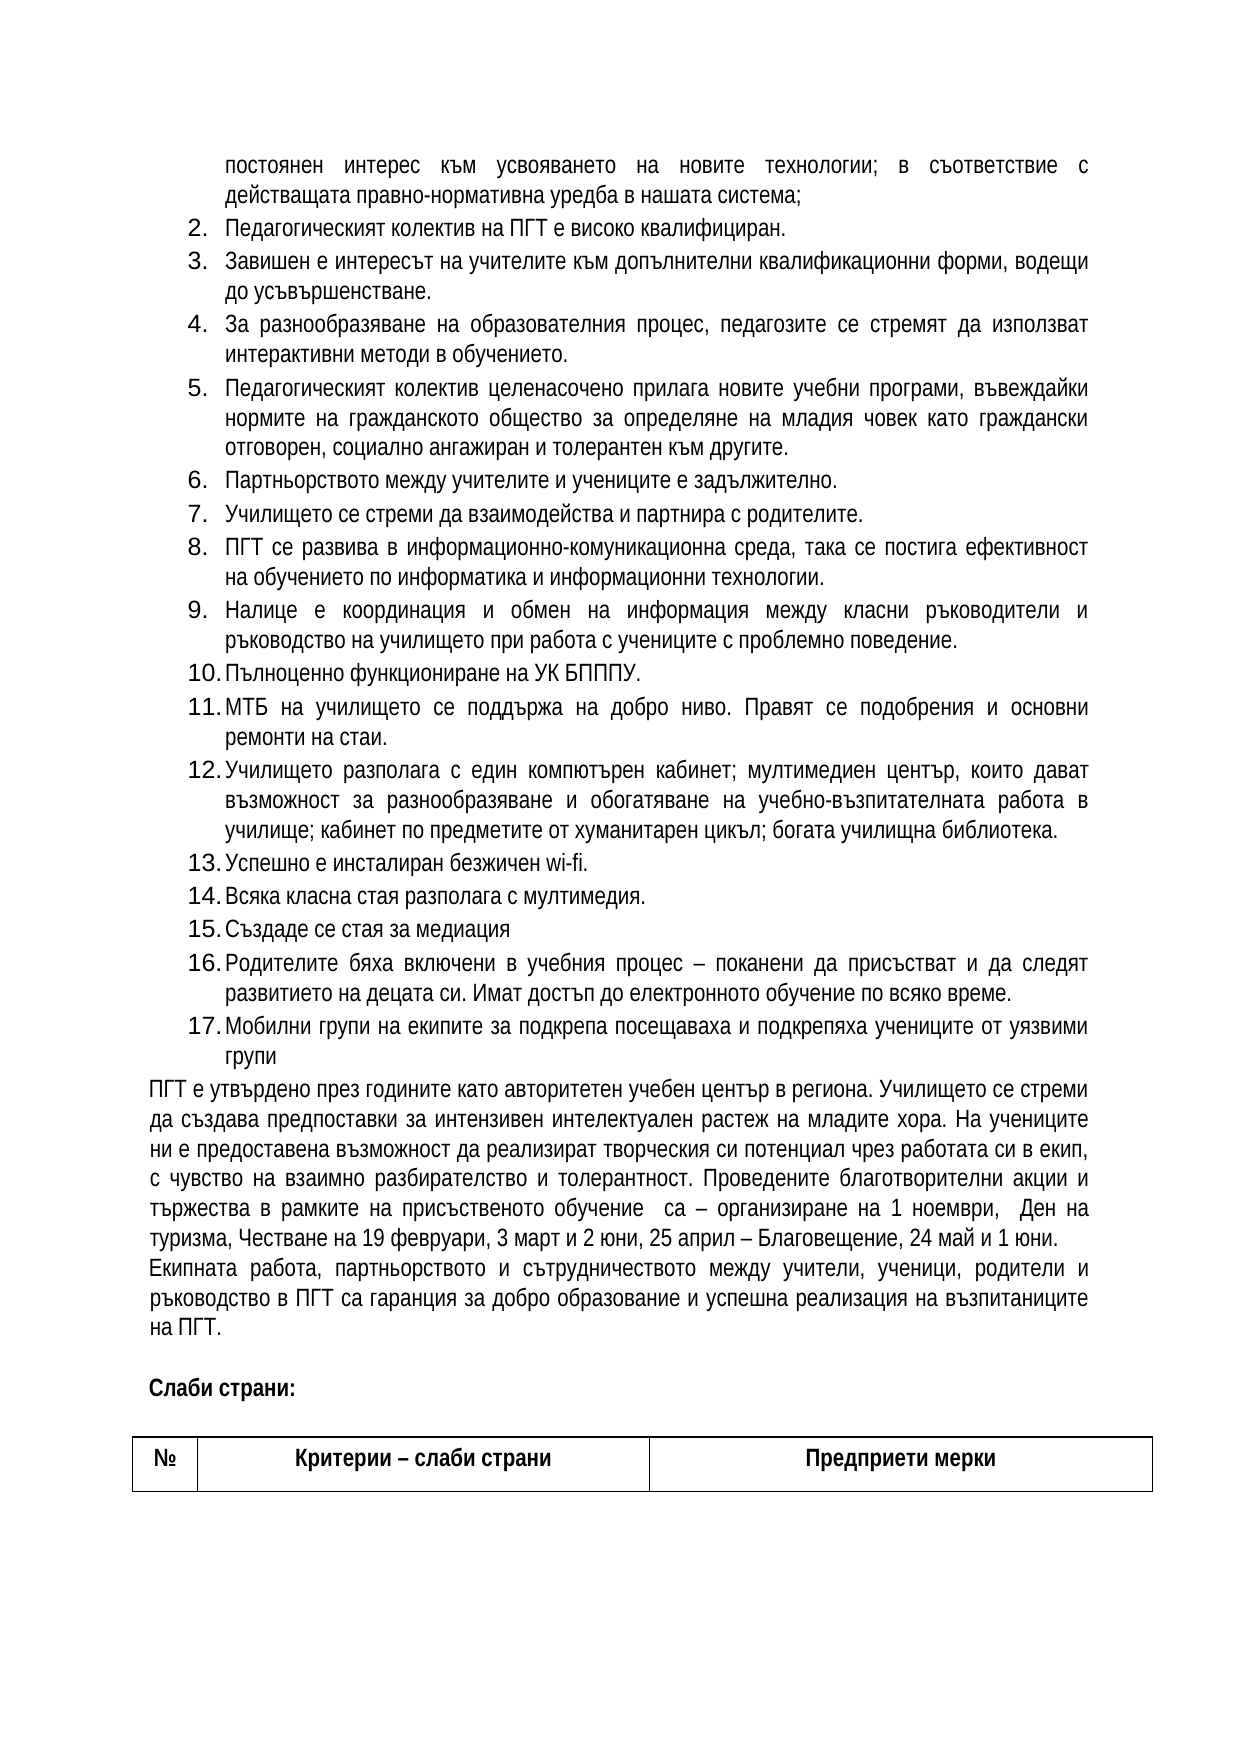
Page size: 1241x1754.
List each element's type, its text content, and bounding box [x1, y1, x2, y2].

list Училището разполага с един компютърен кабинет; мултимедиен център, които дават възможност за разнообразяване и обогатяване на учебно-възпитателната работа в училище; кабинет по предметите от хуманитарен цикъл; богата училищна библиотека. [187, 755, 1090, 843]
text Слаби страни: [148, 1373, 1090, 1402]
list Училището се стреми да взаимодейства и партнира с родителите. [187, 499, 1090, 528]
list Педагогическият колектив на ПГТ е високо квалифициран. [187, 213, 1090, 242]
table_header Критерии – слаби страни [198, 1438, 649, 1491]
list Педагогическият колектив целенасочено прилага новите учебни програми, въвеждайки нормите на гражданското общество за определяне на младия човек като граждански отговорен, социално ангажиран и толерантен към другите. [187, 373, 1090, 461]
list Успешно е инсталиран безжичен wi-fi. [187, 848, 1090, 877]
table_header Предприети мерки [650, 1438, 1152, 1491]
list Създаде се стая за медиация [187, 914, 1090, 943]
list МТБ на училището се поддържа на добро ниво. Правят се подобрения и основни ремонти на стаи. [187, 692, 1090, 750]
list Родителите бяха включени в учебния процес – поканени да присъстват и да следят развитието на децата си. Имат достъп до електронното обучение по всяко време. [187, 948, 1090, 1006]
list Пълноценно функциониране на УК БПППУ. [187, 658, 1090, 687]
list Всяка класна стая разполага с мултимедия. [187, 881, 1090, 910]
text ПГТ е утвърдено през годините като авторитетен учебен център в региона. Училището се стреми да създава предпоставки за интензивен интелектуален растеж на младите хора. На учениците ни е предоставена възможност да реализират творческия си потенциал чрез работата си в екип, с чувство на взаимно разбирателство и толерантност. Проведените благотворителни акции и тържества в рамките на присъственото обучение са – организиране на 1 ноември, Ден на туризма, Честване на 19 февруари, 3 март и 2 юни, 25 април – Благовещение, 24 май и 1 юни. [148, 1074, 1090, 1252]
list Налице е координация и обмен на информация между класни ръководители и ръководство на училището при работа с учениците с проблемно поведение. [187, 595, 1090, 654]
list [187, 150, 1090, 208]
list За разнообразяване на образователния процес, педагозите се стремят да използват интерактивни методи в обучението. [187, 309, 1090, 368]
list Мобилни групи на екипите за подкрепа посещаваха и подкрепяха учениците от уязвими групи [187, 1011, 1090, 1069]
table_header № [133, 1438, 197, 1491]
list Партньорството между учителите и учениците е задължително. [187, 466, 1090, 494]
list ПГТ се развива в информационно-комуникационна среда, така се постига ефективност на обучението по информатика и информационни технологии. [187, 532, 1090, 591]
text Екипната работа, партньорството и сътрудничеството между учители, ученици, родители и ръководство в ПГТ са гаранция за добро образование и успешна реализация на възпитаниците на ПГТ. [148, 1253, 1090, 1341]
list Завишен е интересът на учителите към допълнителни квалификационни форми, водещи до усъвършенстване. [187, 246, 1090, 305]
